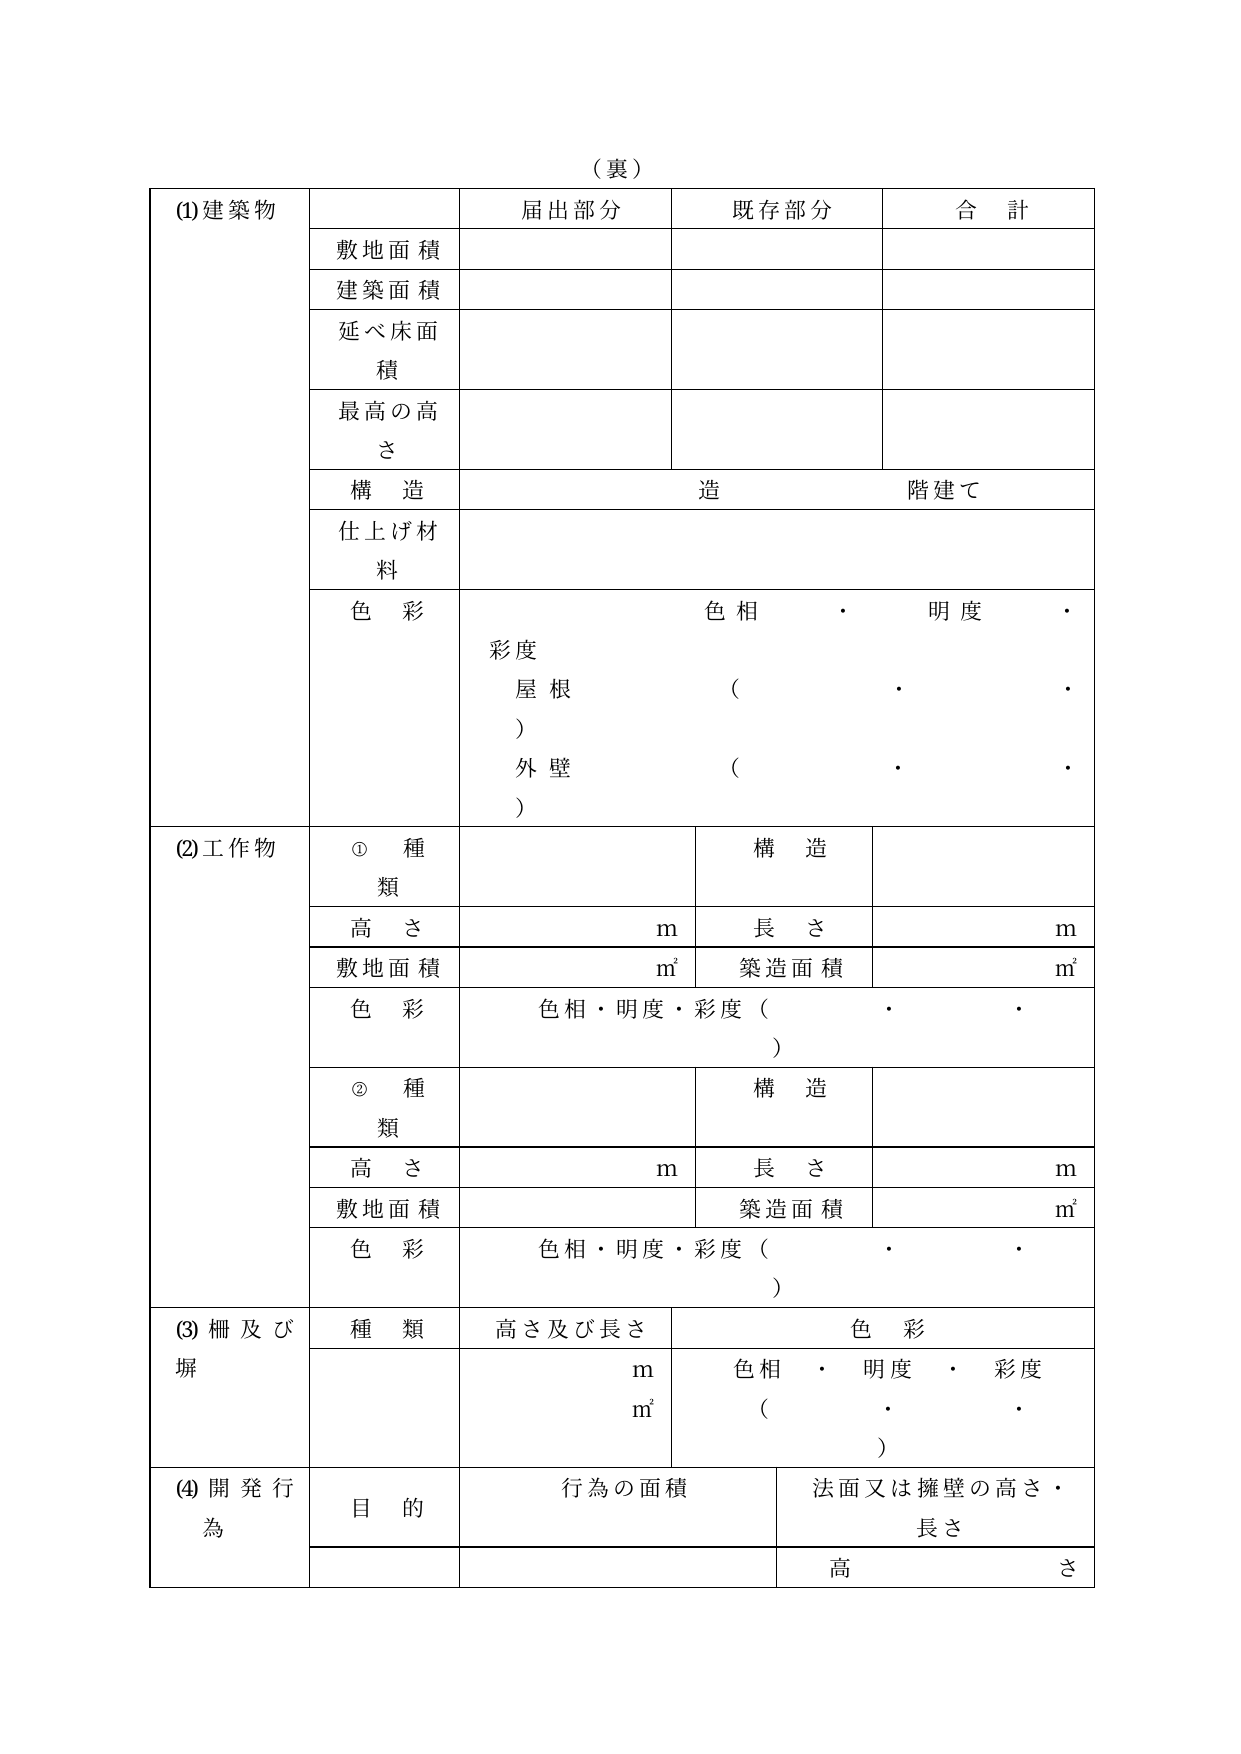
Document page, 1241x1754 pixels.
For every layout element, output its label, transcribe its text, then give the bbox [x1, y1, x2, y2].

table_cell [873, 827, 1094, 906]
table_cell [672, 310, 882, 389]
table_cell 高 さ [310, 1148, 459, 1187]
table_cell 色 彩 [310, 1228, 459, 1307]
table_cell 建築面積 [310, 270, 459, 309]
table_cell 最高の高さ [310, 390, 459, 469]
table_header 届出部分 [460, 189, 671, 228]
table_cell 法面又は擁壁の高さ・長さ [777, 1468, 1094, 1546]
table_cell [883, 390, 1094, 469]
table_cell 色 彩 [672, 1308, 1094, 1347]
table_cell [883, 270, 1094, 309]
table_cell 造 階建て [460, 470, 1094, 509]
table_cell 種 類 [310, 1308, 459, 1347]
table_cell (2)工作物 [151, 827, 309, 1307]
table_cell 築造面積 [696, 1188, 872, 1227]
table_cell [672, 390, 882, 469]
table_cell 色相 ・ 明度 ・ 彩度 屋根 （ ・ ・ ） 外壁 （ ・ ・ ） [460, 590, 1094, 826]
table_cell [460, 1188, 695, 1227]
table_cell 築造面積 [696, 948, 872, 987]
table_cell [883, 310, 1094, 389]
table_cell ｍ ㎡ [460, 1349, 671, 1467]
table_cell 構 造 [696, 827, 872, 906]
table_cell ㎡ [460, 948, 695, 987]
table_header 既存部分 [672, 189, 882, 228]
text （裏） [149, 148, 1091, 188]
table_cell 仕上げ材料 [310, 510, 459, 589]
table_cell [310, 1548, 459, 1587]
table_cell 敷地面積 [310, 1188, 459, 1227]
table_cell 色相・明度・彩度（ ・ ・ ） [460, 1228, 1094, 1307]
table_cell 長 さ [696, 907, 872, 946]
table_cell [672, 229, 882, 269]
table_cell ㎡ [873, 948, 1094, 987]
table_cell ㎡ [873, 1188, 1094, 1227]
table_cell ｍ [873, 907, 1094, 946]
table_cell 色 彩 [310, 988, 459, 1067]
table_cell 敷地面積 [310, 229, 459, 269]
table_cell 構 造 [310, 470, 459, 509]
table_header 合 計 [883, 189, 1094, 228]
table_cell [460, 827, 695, 906]
table_cell [672, 270, 882, 309]
table_cell [460, 270, 671, 309]
table_cell 色 彩 [310, 590, 459, 826]
table_cell [460, 310, 671, 389]
table_cell 高さ及び長さ [460, 1308, 671, 1347]
table_cell [883, 229, 1094, 269]
table_cell ①種 類 [310, 827, 459, 906]
table_cell 高 さ [310, 907, 459, 946]
table_cell (3)柵及び塀 [151, 1308, 309, 1467]
table_cell 延べ床面積 [310, 310, 459, 389]
table_cell ｍ [460, 1148, 695, 1187]
table_header [310, 189, 459, 228]
table_cell ｍ [873, 1148, 1094, 1187]
table_cell 構 造 [696, 1068, 872, 1146]
table_cell ｍ [460, 907, 695, 946]
table_cell ②種 類 [310, 1068, 459, 1146]
table_cell 色相 ・ 明度 ・ 彩度 （ ・ ・ ） [672, 1349, 1094, 1467]
table_cell (4)開発行為 [151, 1468, 309, 1587]
table_cell [873, 1068, 1094, 1146]
table_cell 行為の面積 [460, 1468, 776, 1546]
table_cell [310, 1349, 459, 1467]
table_cell 長 さ [696, 1148, 872, 1187]
table_cell 高さ ｍ 長さ ｍ [777, 1548, 1094, 1587]
table_cell [460, 390, 671, 469]
table_cell 敷地面積 [310, 948, 459, 987]
table_cell ㎡ [460, 1548, 776, 1587]
table_cell 目 的 [310, 1468, 459, 1546]
table_header (1)建築物 [151, 189, 309, 826]
table_cell [460, 1068, 695, 1146]
table_cell [460, 510, 1094, 589]
table_cell [460, 229, 671, 269]
table_cell 色相・明度・彩度（ ・ ・ ） [460, 988, 1094, 1067]
